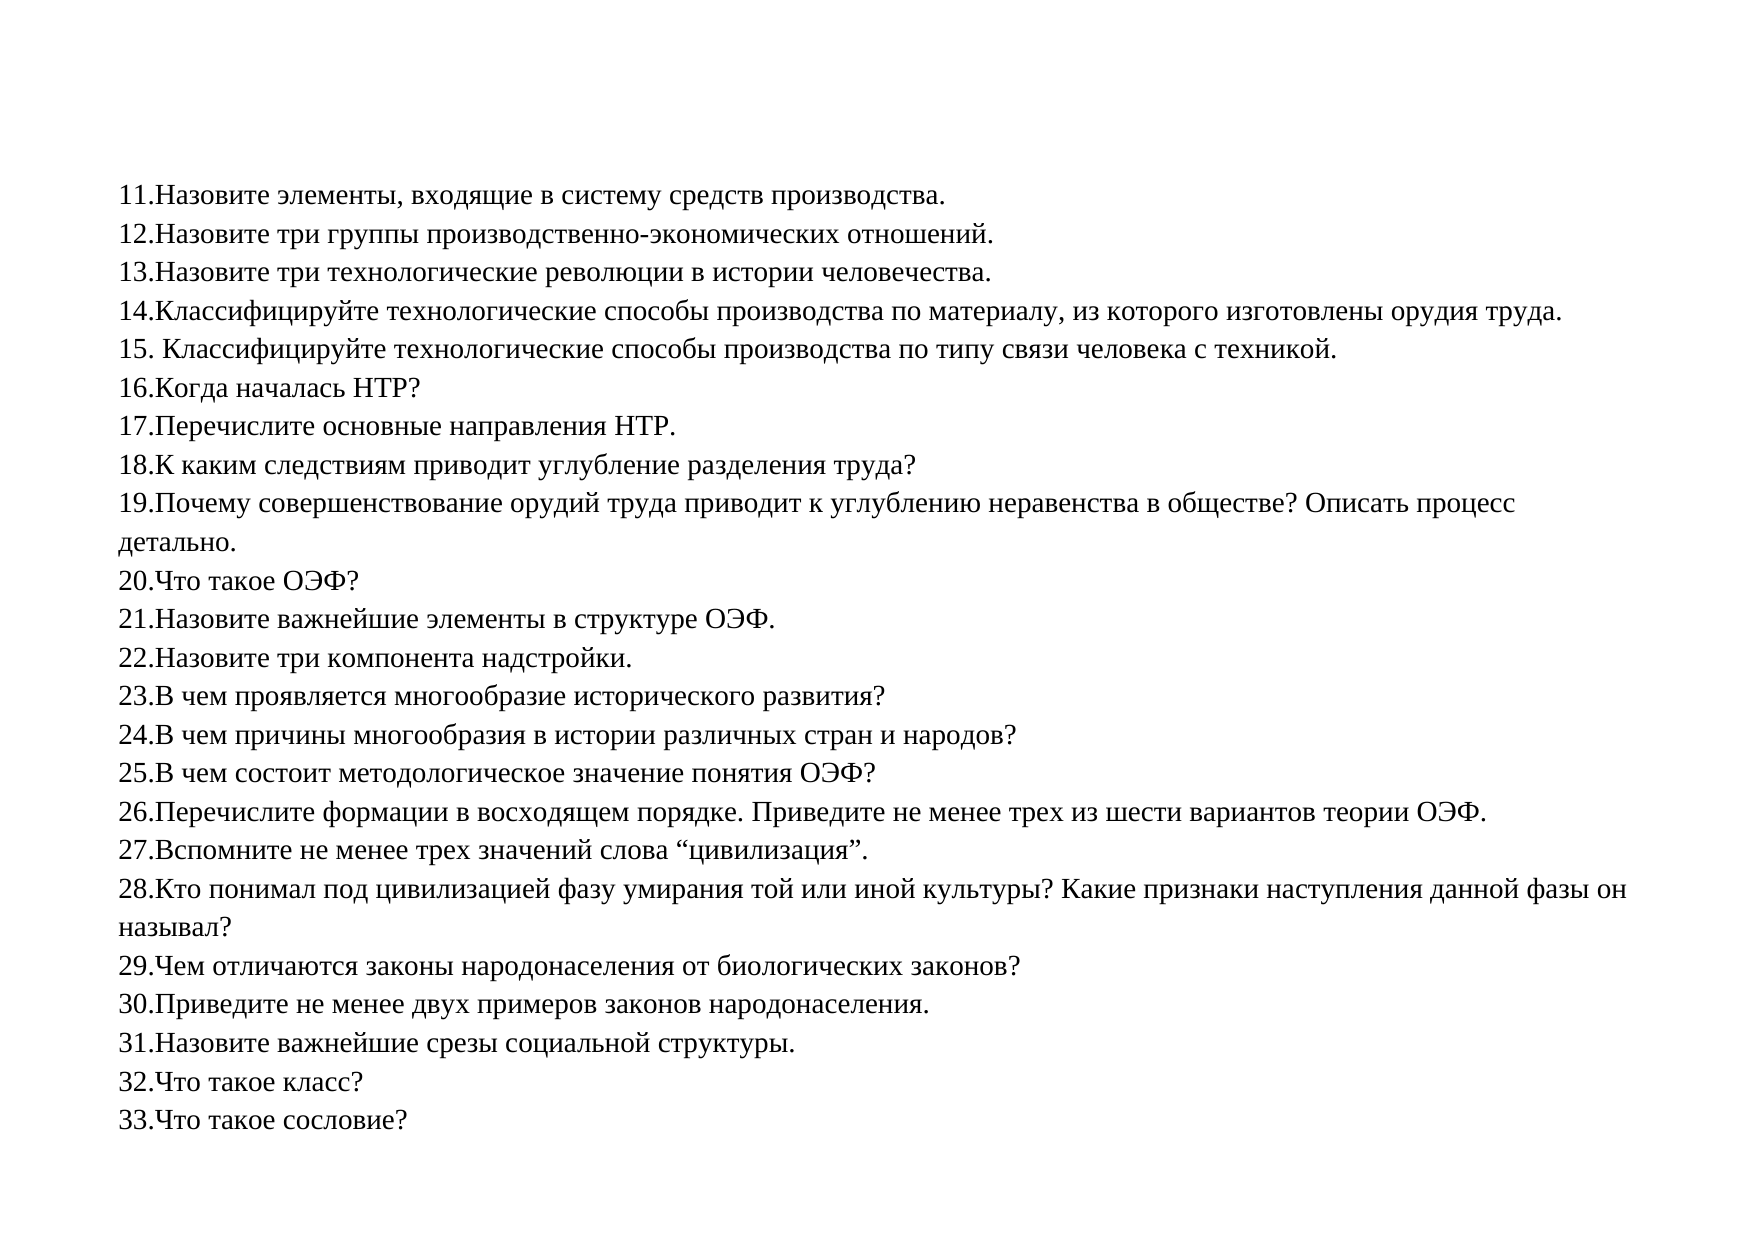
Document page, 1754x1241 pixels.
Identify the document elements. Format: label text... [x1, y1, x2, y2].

text 29.Чем отличаются законы народонаселения от биологических законов? [118, 948, 1636, 982]
text 17.Перечислите основные направления НТР. [118, 408, 1636, 442]
text 33.Что такое сословие? [118, 1102, 1636, 1136]
text 22.Назовите три компонента надстройки. [118, 640, 1636, 673]
text 32.Что такое класс? [118, 1064, 1636, 1097]
text 18.К каким следствиям приводит углубление разделения труда? [118, 447, 1636, 481]
text 23.В чем проявляется многообразие исторического развития? [118, 678, 1636, 712]
text 30.Приведите не менее двух примеров законов народонаселения. [118, 987, 1636, 1020]
text 31.Назовите важнейшие срезы социальной структуры. [118, 1025, 1636, 1059]
text 12.Назовите три группы производственно-экономических отношений. [118, 216, 1636, 249]
text 26.Перечислите формации в восходящем порядке. Приведите не менее трех из шести вариантов теории ОЭФ. [118, 794, 1636, 827]
text 20.Что такое ОЭФ? [118, 563, 1636, 596]
text 13.Назовите три технологические революции в истории человечества. [118, 254, 1636, 288]
text 19.Почему совершенствование орудий труда приводит к углублению неравенства в обществе? Описать процесс детально. [118, 486, 1636, 558]
text 16.Когда началась НТР? [118, 370, 1636, 403]
text 25.В чем состоит методологическое значение понятия ОЭФ? [118, 755, 1636, 789]
text 21.Назовите важнейшие элементы в структуре ОЭФ. [118, 601, 1636, 635]
text 28.Кто понимал под цивилизацией фазу умирания той или иной культуры? Какие признаки наступления данной фазы он называл? [118, 871, 1636, 943]
text 14.Классифицируйте технологические способы производства по материалу, из которого изготовлены орудия труда. [118, 293, 1636, 326]
text 15. Классифицируйте технологические способы производства по типу связи человека с техникой. [118, 331, 1636, 365]
text 11.Назовите элементы, входящие в систему средств производства. [118, 177, 1636, 211]
text 27.Вспомните не менее трех значений слова “цивилизация”. [118, 832, 1636, 866]
text 24.В чем причины многообразия в истории различных стран и народов? [118, 717, 1636, 750]
